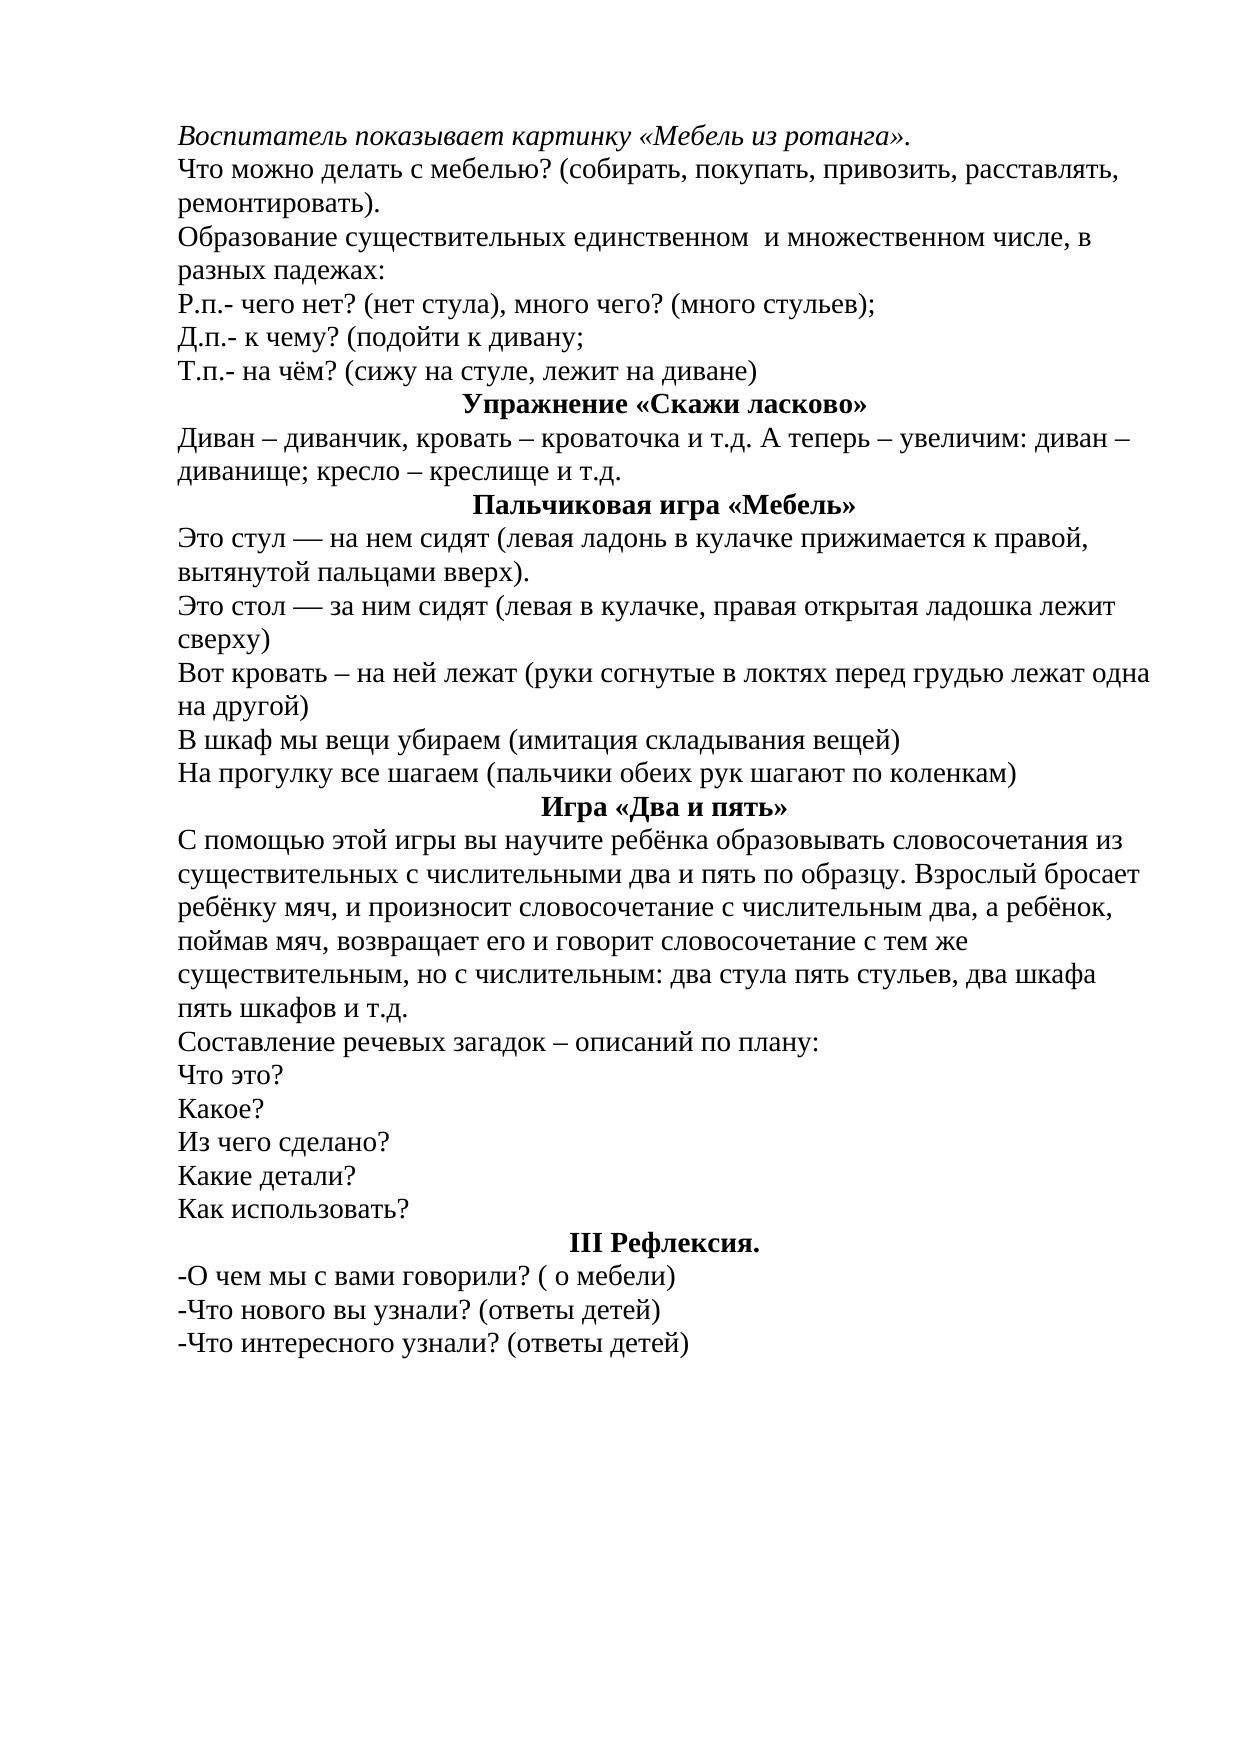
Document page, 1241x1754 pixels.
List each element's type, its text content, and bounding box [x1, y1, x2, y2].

text Составление речевых загадок – описаний по плану: [177, 1024, 1152, 1057]
text -О чем мы с вами говорили? ( о мебели) [177, 1258, 1152, 1292]
text Какое? [177, 1091, 1152, 1124]
text Т.п.- на чём? (сижу на стуле, лежит на диване) [177, 353, 1152, 386]
text Что можно делать с мебелью? (собирать, покупать, привозить, расставлять, ремонтировать). [177, 152, 1152, 219]
text Вот кровать – на ней лежат (руки согнутые в локтях перед грудью лежат одна на другой) [177, 655, 1152, 722]
text Д.п.- к чему? (подойти к дивану; [177, 319, 1152, 353]
text -Что нового вы узнали? (ответы детей) [177, 1292, 1152, 1326]
text В шкаф мы вещи убираем (имитация складывания вещей) [177, 722, 1152, 755]
text Игра «Два и пять» [177, 789, 1152, 822]
text Пальчиковая игра «Мебель» [177, 487, 1152, 521]
text Р.п.- чего нет? (нет стула), много чего? (много стульев); [177, 286, 1152, 319]
text Это стол — за ним сидят (левая в кулачке, правая открытая ладошка лежит сверху) [177, 588, 1152, 655]
text На прогулку все шагаем (пальчики обеих рук шагают по коленкам) [177, 755, 1152, 789]
text Диван – диванчик, кровать – кроваточка и т.д. А теперь – увеличим: диван – диванище; кресло – креслище и т.д. [177, 420, 1152, 487]
text Как использовать? [177, 1191, 1152, 1225]
text III Рефлексия. [177, 1225, 1152, 1258]
text Что это? [177, 1057, 1152, 1091]
text Какие детали? [177, 1158, 1152, 1191]
text Воспитатель показывает картинку «Мебель из ротанга». [177, 118, 1152, 152]
text С помощью этой игры вы научите ребёнка образовывать словосочетания из существительных с числительными два и пять по образцу. Взрослый бросает ребёнку мяч, и произносит словосочетание с числительным два, а ребёнок, поймав мяч, возвращает его и говорит словосочетание с тем же существительным, но с числительным: два стула пять стульев, два шкафа пять шкафов и т.д. [177, 822, 1152, 1024]
text Упражнение «Скажи ласково» [177, 386, 1152, 420]
text -Что интересного узнали? (ответы детей) [177, 1326, 1152, 1359]
text Образование существительных единственном и множественном числе, в разных падежах: [177, 219, 1152, 286]
text Это стул — на нем сидят (левая ладонь в кулачке прижимается к правой, вытянутой пальцами вверх). [177, 521, 1152, 588]
text Из чего сделано? [177, 1124, 1152, 1158]
